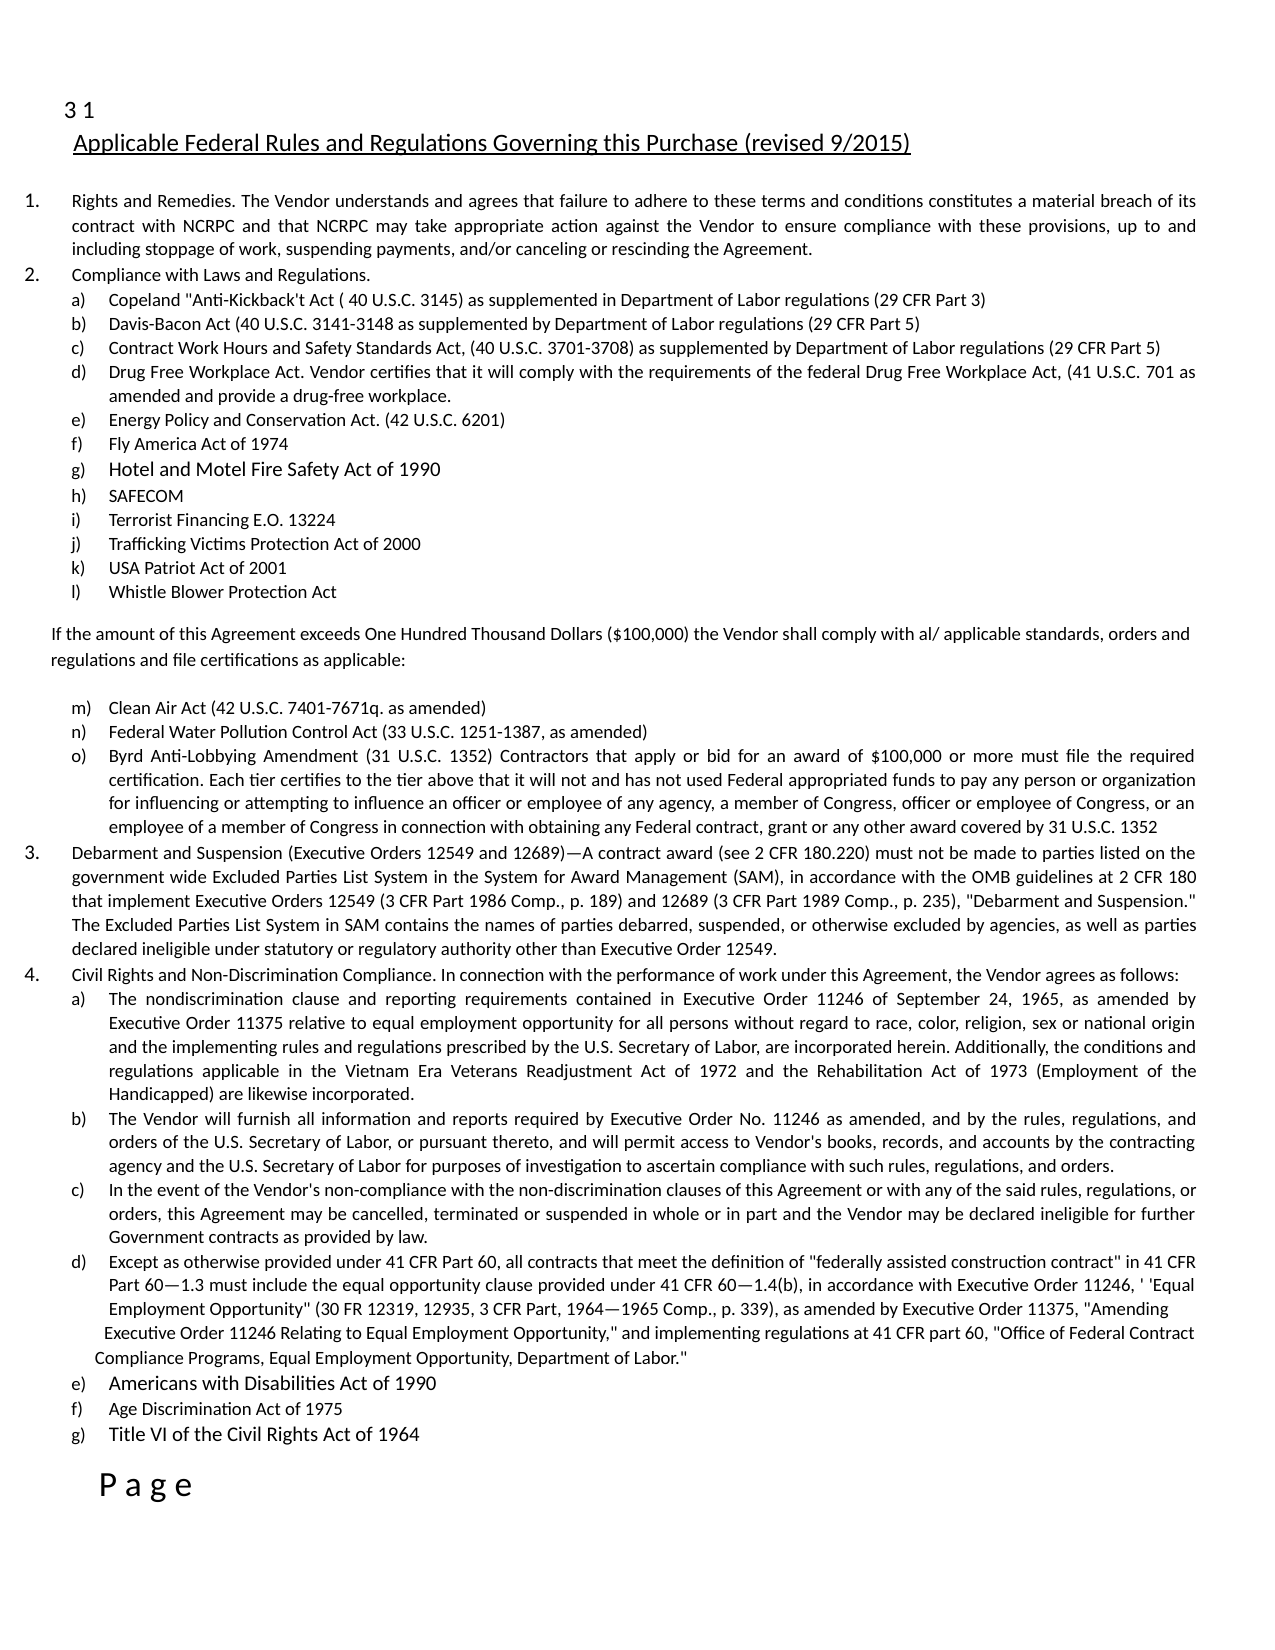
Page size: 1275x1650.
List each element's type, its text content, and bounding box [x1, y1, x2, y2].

list Clean Air Act (42 U.S.C. 7401-7671q. as amended) [71, 696, 1198, 719]
list The Vendor will furnish all information and reports required by Executive Order No. 11246 as amended, and by the rules, regulations, and orders of the U.S. Secretary of Labor, or pursuant thereto, and will permit access to Vendor's books, records, and accounts by the contracting agency and the U.S. Secretary of Labor for purposes of investigation to ascertain compliance with such rules, regulations, and orders. [71, 1107, 1198, 1177]
list SAFECOM [71, 484, 1198, 507]
list Americans with Disabilities Act of 1990 [71, 1370, 1198, 1396]
text Executive Order 11246 Relating to Equal Employment Opportunity," and implementing regulations at 41 CFR part 60, "Office of Federal Contract [21, 1321, 1196, 1344]
list Compliance with Laws and Regulations. [24, 262, 1198, 287]
list Byrd Anti-Lobbying Amendment (31 U.S.C. 1352) Contractors that apply or bid for an award of $100,000 or more must file the required certification. Each tier certifies to the tier above that it will not and has not used Federal appropriated funds to pay any person or organization for influencing or attempting to influence an officer or employee of any agency, a member of Congress, officer or employee of Congress, or an employee of a member of Congress in connection with obtaining any Federal contract, grant or any other award covered by 31 U.S.C. 1352 [71, 744, 1198, 838]
list Terrorist Financing E.O. 13224 [71, 508, 1198, 531]
text If the amount of this Agreement exceeds One Hundred Thousand Dollars ($100,000) the Vendor shall comply with al/ applicable standards, orders and regulations and file certifications as applicable: [51, 622, 1201, 671]
list The nondiscrimination clause and reporting requirements contained in Executive Order 11246 of September 24, 1965, as amended by Executive Order 11375 relative to equal employment opportunity for all persons without regard to race, color, religion, sex or national origin and the implementing rules and regulations prescribed by the U.S. Secretary of Labor, are incorporated herein. Additionally, the conditions and regulations applicable in the Vietnam Era Veterans Readjustment Act of 1972 and the Rehabilitation Act of 1973 (Employment of the Handicapped) are likewise incorporated. [71, 988, 1198, 1106]
text Applicable Federal Rules and Regulations Governing this Purchase (revised 9/2015) [73, 127, 1201, 158]
list In the event of the Vendor's non-compliance with the non-discrimination clauses of this Agreement or with any of the said rules, regulations, or orders, this Agreement may be cancelled, terminated or suspended in whole or in part and the Vendor may be declared ineligible for further Government contracts as provided by law. [71, 1178, 1198, 1249]
text 3 1 [63, 94, 1201, 124]
list Energy Policy and Conservation Act. (42 U.S.C. 6201) [71, 408, 1198, 431]
list Copeland "Anti-Kickback't Act ( 40 U.S.C. 3145) as supplemented in Department of Labor regulations (29 CFR Part 3) [71, 288, 1198, 311]
list Debarment and Suspension (Executive Orders 12549 and 12689)—A contract award (see 2 CFR 180.220) must not be made to parties listed on the government wide Excluded Parties List System in the System for Award Management (SAM), in accordance with the OMB guidelines at 2 CFR 180 that implement Executive Orders 12549 (3 CFR Part 1986 Comp., p. 189) and 12689 (3 CFR Part 1989 Comp., p. 235), "Debarment and Suspension." The Excluded Parties List System in SAM contains the names of parties debarred, suspended, or otherwise excluded by agencies, as well as parties declared ineligible under statutory or regulatory authority other than Executive Order 12549. [24, 839, 1198, 960]
list Federal Water Pollution Control Act (33 U.S.C. 1251-1387, as amended) [71, 720, 1198, 743]
list Hotel and Motel Fire Safety Act of 1990 [71, 456, 1198, 482]
list Whistle Blower Protection Act [71, 580, 1198, 603]
list Except as otherwise provided under 41 CFR Part 60, all contracts that meet the definition of "federally assisted construction contract" in 41 CFR Part 60—1.3 must include the equal opportunity clause provided under 41 CFR 60—1.4(b), in accordance with Executive Order 11246, ' 'Equal Employment Opportunity" (30 FR 12319, 12935, 3 CFR Part, 1964—1965 Comp., p. 339), as amended by Executive Order 11375, "Amending [71, 1250, 1198, 1320]
list Drug Free Workplace Act. Vendor certifies that it will comply with the requirements of the federal Drug Free Workplace Act, (41 U.S.C. 701 as amended and provide a drug-free workplace. [71, 361, 1198, 407]
list Civil Rights and Non-Discrimination Compliance. In connection with the performance of work under this Agreement, the Vendor agrees as follows: [24, 961, 1198, 986]
list Davis-Bacon Act (40 U.S.C. 3141-3148 as supplemented by Department of Labor regulations (29 CFR Part 5) [71, 312, 1198, 335]
text Compliance Programs, Equal Employment Opportunity, Department of Labor." [94, 1346, 1198, 1369]
list Trafficking Victims Protection Act of 2000 [71, 532, 1198, 555]
list USA Patriot Act of 2001 [71, 556, 1198, 579]
list Age Discrimination Act of 1975 [71, 1397, 1198, 1420]
list Fly America Act of 1974 [71, 432, 1198, 455]
list Contract Work Hours and Safety Standards Act, (40 U.S.C. 3701-3708) as supplemented by Department of Labor regulations (29 CFR Part 5) [71, 336, 1198, 359]
list Title VI of the Civil Rights Act of 1964 [71, 1422, 1198, 1447]
list Rights and Remedies. The Vendor understands and agrees that failure to adhere to these terms and conditions constitutes a material breach of its contract with NCRPC and that NCRPC may take appropriate action against the Vendor to ensure compliance with these provisions, up to and including stoppage of work, suspending payments, and/or canceling or rescinding the Agreement. [24, 188, 1198, 261]
